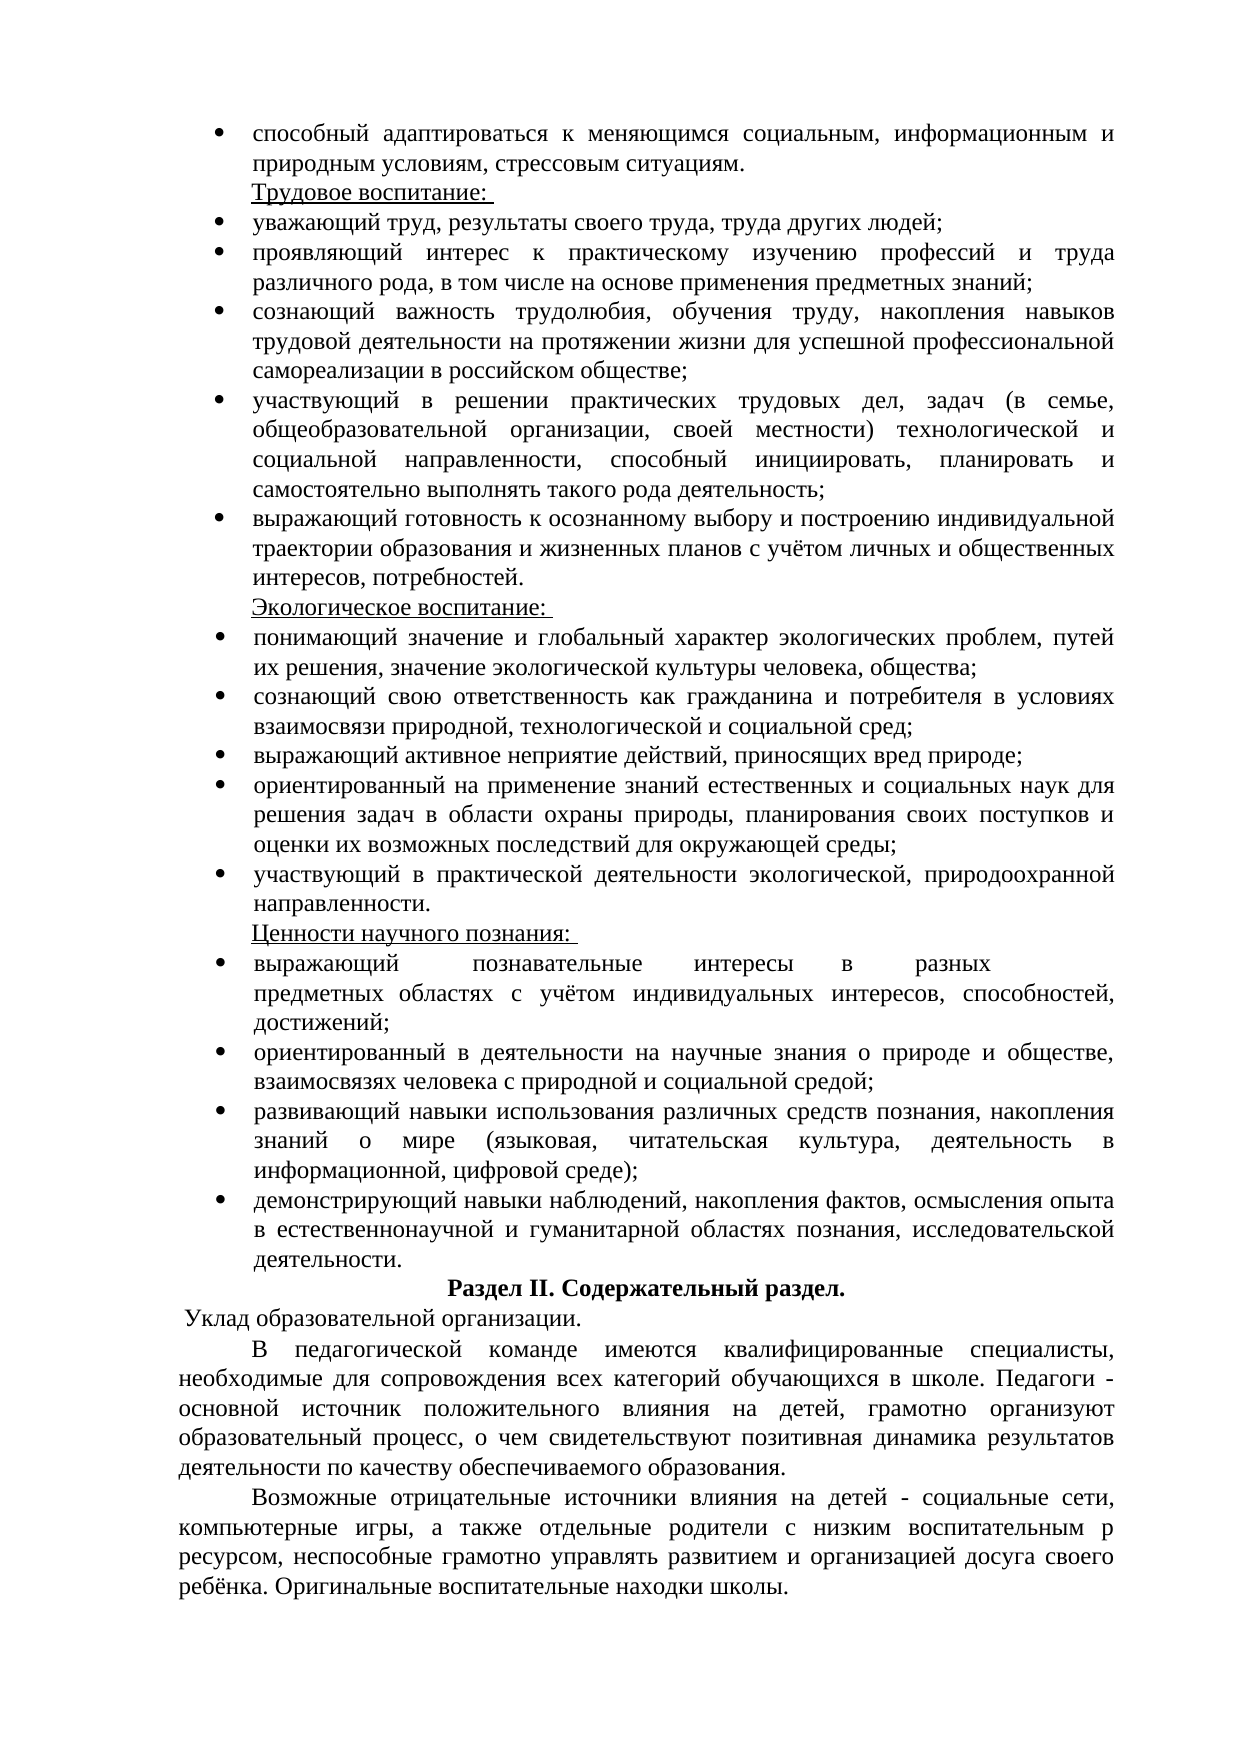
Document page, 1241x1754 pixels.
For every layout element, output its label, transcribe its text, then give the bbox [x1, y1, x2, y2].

text В педагогической команде имеются квалифицированные специалисты, необходимые для сопровождения всех категорий обучающихся в школе. Педагоги - основной источник положительного влияния на детей, грамотно организуют образовательный процесс, о чем свидетельствуют позитивная динамика результатов деятельности по качеству обеспечиваемого образования. [178, 1334, 1115, 1481]
list проявляющий интерес к практическому изучению профессий и труда различного рода, в том числе на основе применения предметных знаний; [215, 237, 1115, 295]
list выражающий активное неприятие действий, приносящих вред природе; [216, 740, 1115, 769]
text Раздел II. Содержательный раздел. [177, 1273, 1115, 1302]
list выражающий познавательные интересы в разных предметных областях с учётом индивидуальных интересов, способностей, достижений; [216, 948, 1115, 1036]
list ориентированный на применение знаний естественных и социальных наук для решения задач в области охраны природы, планирования своих поступков и оценки их возможных последствий для окружающей среды; [216, 770, 1115, 858]
list сознающий важность трудолюбия, обучения труду, накопления навыков трудовой деятельности на протяжении жизни для успешной профессиональной самореализации в российском обществе; [215, 296, 1115, 384]
list демонстрирующий навыки наблюдений, накопления фактов, осмысления опыта в естественнонаучной и гуманитарной областях познания, исследовательской деятельности. [216, 1185, 1115, 1273]
text Экологическое воспитание: [178, 592, 1115, 621]
text Трудовое воспитание: [178, 177, 1115, 206]
list выражающий готовность к осознанному выбору и построению индивидуальной траектории образования и жизненных планов с учётом личных и общественных интересов, потребностей. [215, 503, 1115, 591]
text Ценности научного познания: [178, 918, 1115, 947]
list ориентированный в деятельности на научные знания о природе и обществе, взаимосвязях человека с природной и социальной средой; [216, 1037, 1115, 1095]
list способный адаптироваться к меняющимся социальным, информационным и природным условиям, стрессовым ситуациям. [215, 118, 1115, 176]
list участвующий в практической деятельности экологической, природоохранной направленности. [216, 859, 1115, 917]
text Возможные отрицательные источники влияния на детей - социальные сети, компьютерные игры, а также отдельные родители с низким воспитательным р ресурсом, неспособные грамотно управлять развитием и организацией досуга своего ребёнка. Оригинальные воспитательные находки школы. [178, 1482, 1115, 1599]
list участвующий в решении практических трудовых дел, задач (в семье, общеобразовательной организации, своей местности) технологической и социальной направленности, способный инициировать, планировать и самостоятельно выполнять такого рода деятельность; [215, 385, 1115, 502]
list развивающий навыки использования различных средств познания, накопления знаний о мире (языковая, читательская культура, деятельность в информационной, цифровой среде); [216, 1096, 1115, 1184]
list понимающий значение и глобальный характер экологических проблем, путей их решения, значение экологической культуры человека, общества; [216, 622, 1115, 680]
text Уклад образовательной организации. [177, 1303, 1115, 1332]
list уважающий труд, результаты своего труда, труда других людей; [215, 207, 1115, 236]
list сознающий свою ответственность как гражданина и потребителя в условиях взаимосвязи природной, технологической и социальной сред; [216, 681, 1115, 739]
